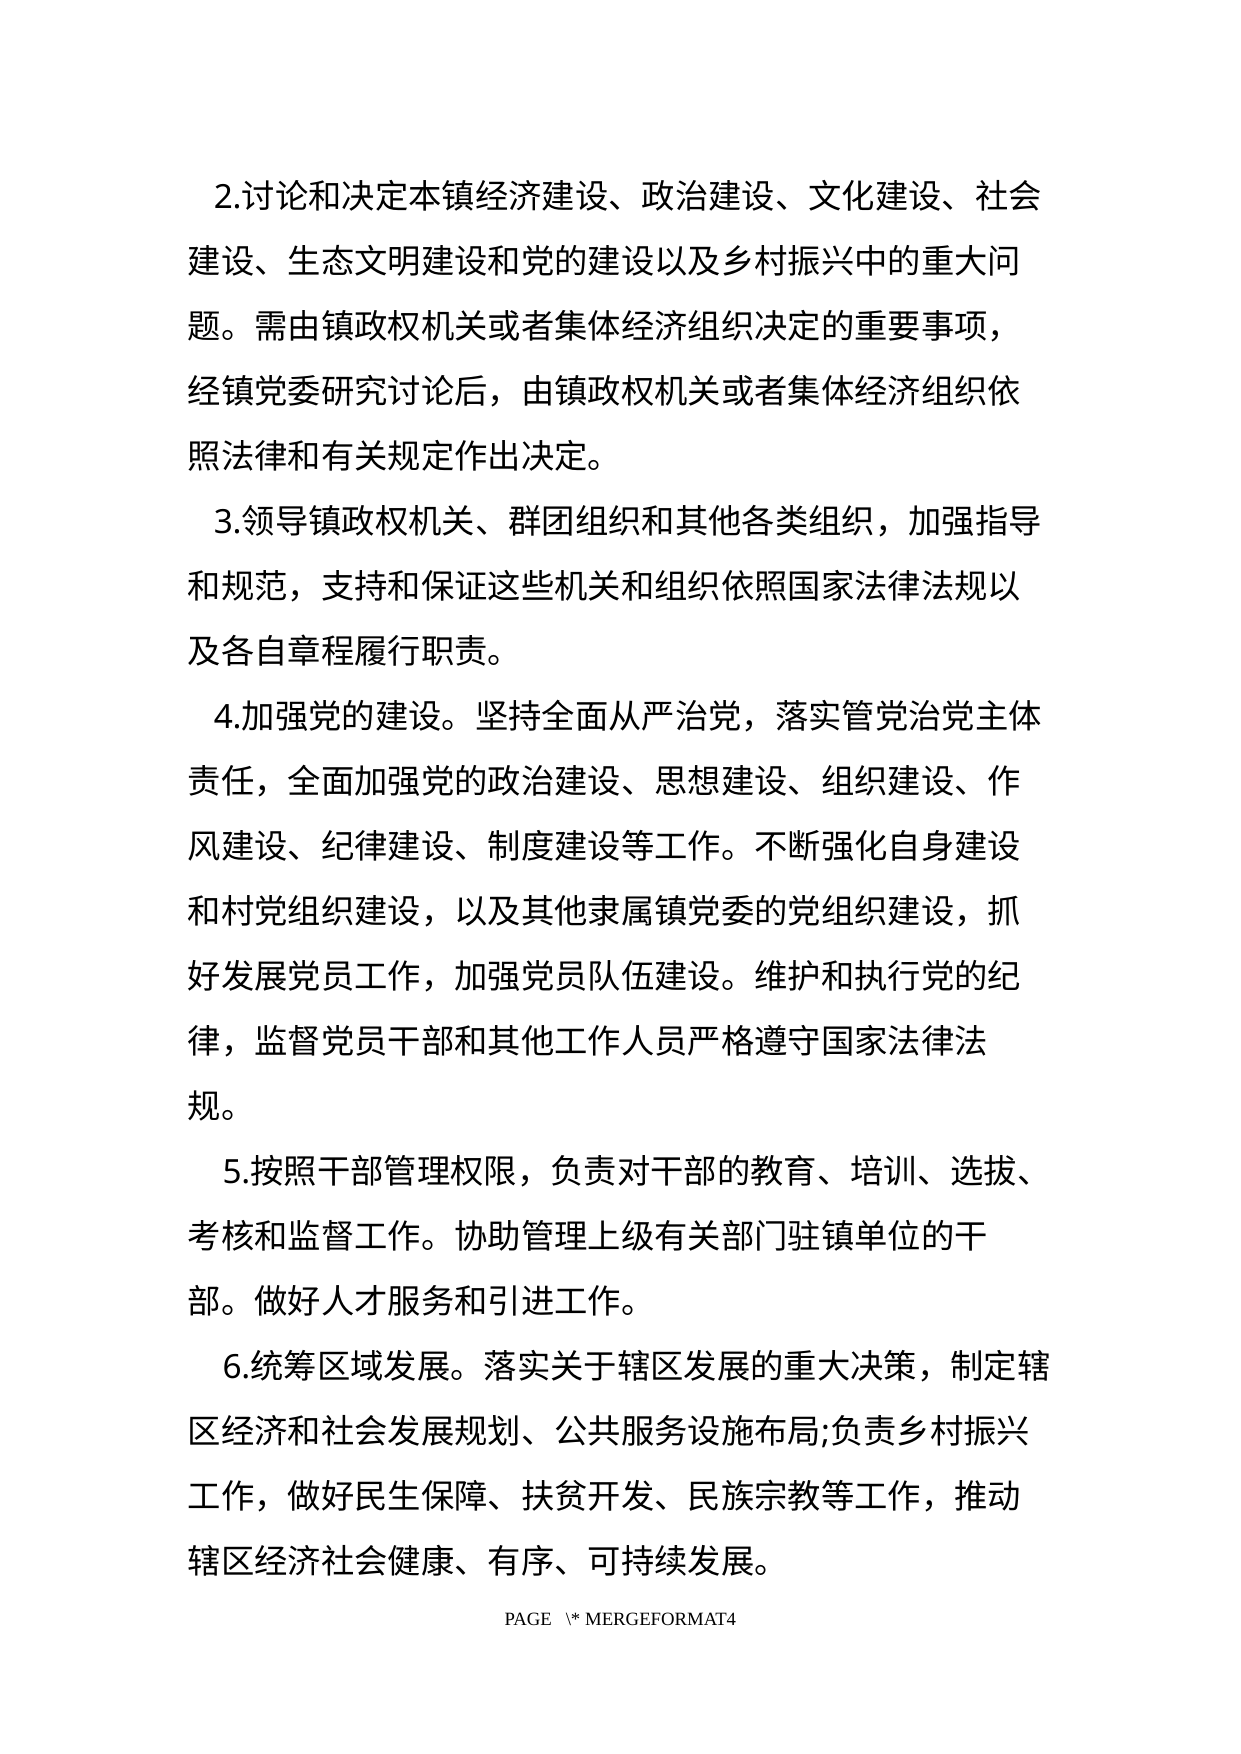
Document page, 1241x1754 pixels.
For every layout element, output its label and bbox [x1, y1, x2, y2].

text [187, 162, 1053, 1592]
